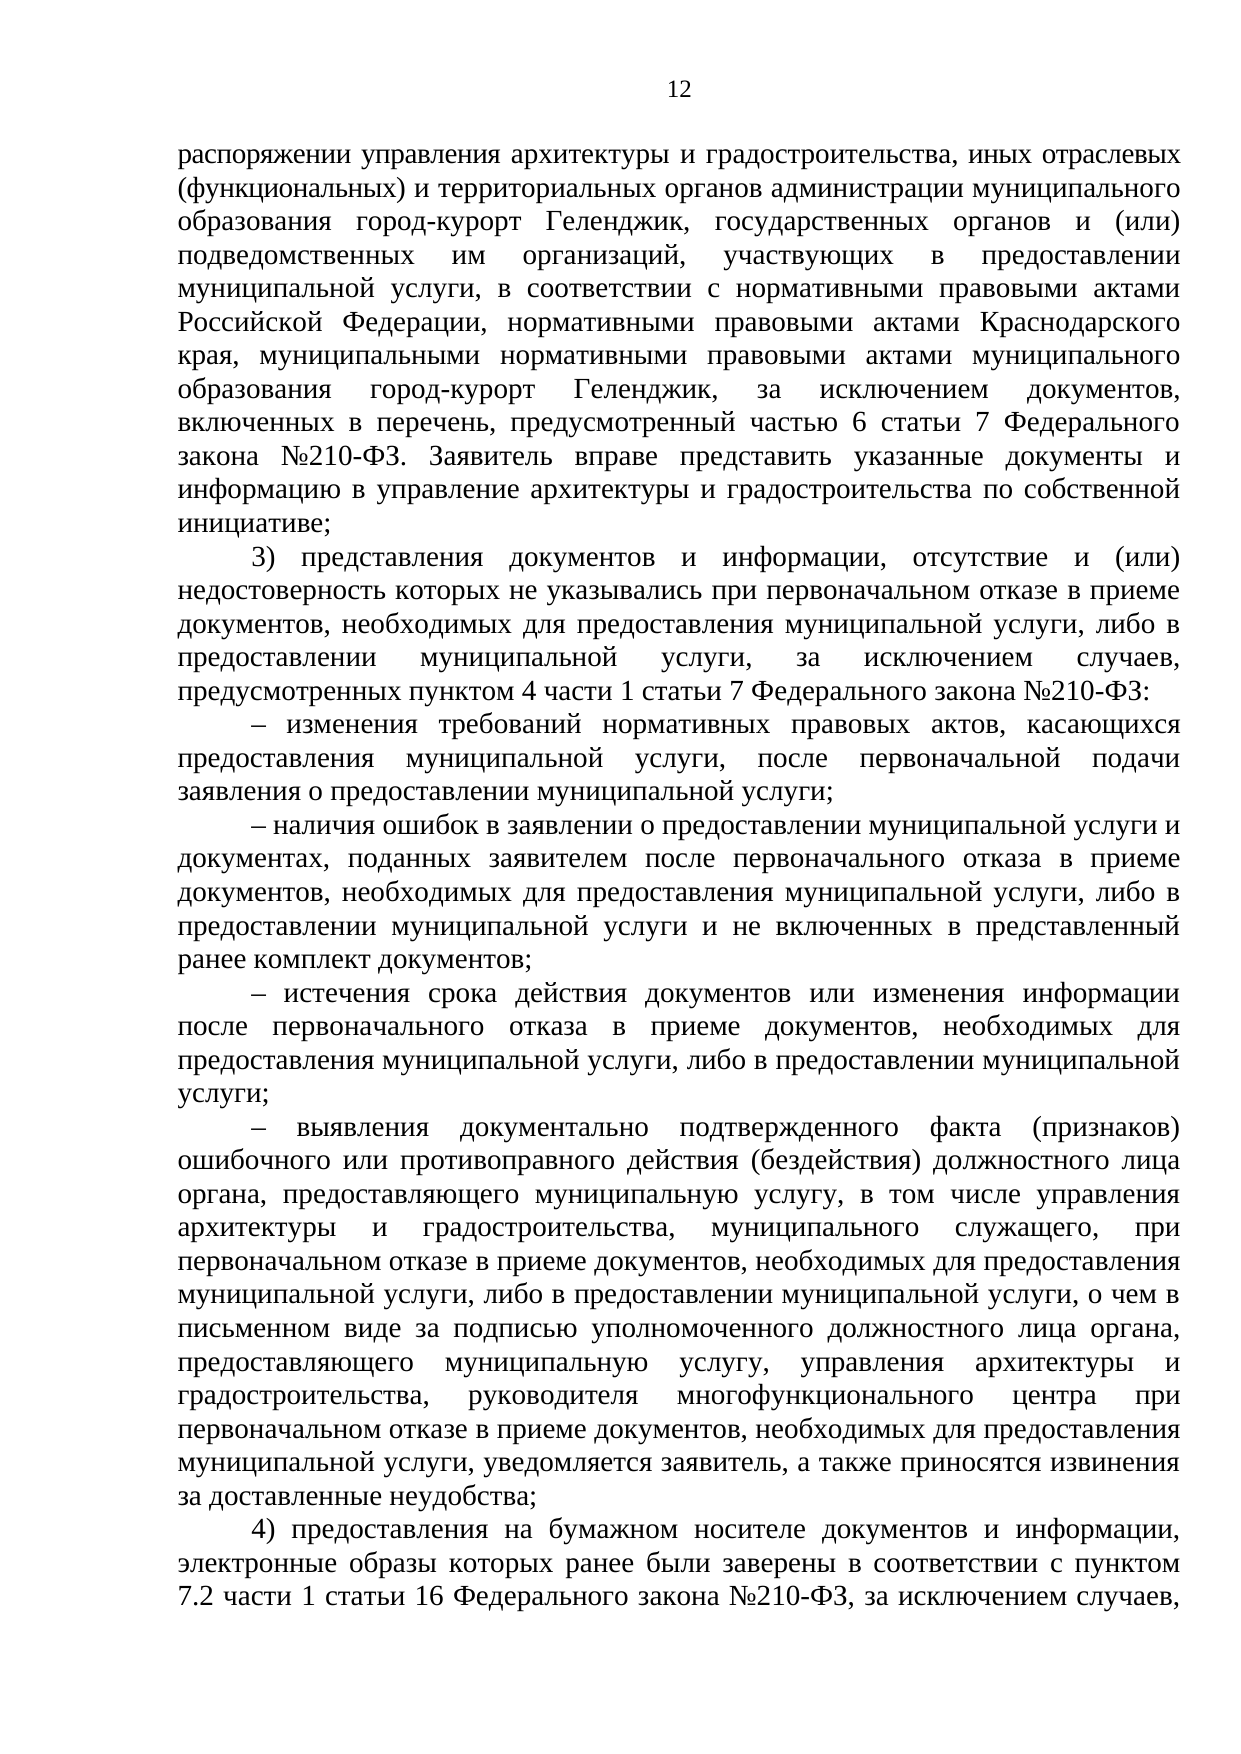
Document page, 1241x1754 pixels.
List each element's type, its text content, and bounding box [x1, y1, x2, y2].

text – изменения требований нормативных правовых актов, касающихся предоставления муниципальной услуги, после первоначальной подачи заявления о предоставлении муниципальной услуги; [177, 706, 1181, 807]
text 3) представления документов и информации, отсутствие и (или) недостоверность которых не указывались при первоначальном отказе в приеме документов, необходимых для предоставления муниципальной услуги, либо в предоставлении муниципальной услуги, за исключением случаев, предусмотренных пунктом 4 части 1 статьи 7 Федерального закона №210-ФЗ: [177, 539, 1181, 706]
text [177, 1511, 1181, 1612]
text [177, 136, 1181, 539]
text – истечения срока действия документов или изменения информации после первоначального отказа в приеме документов, необходимых для предоставления муниципальной услуги, либо в предоставлении муниципальной услуги; [177, 975, 1181, 1109]
text – выявления документально подтвержденного факта (признаков) ошибочного или противоправного действия (бездействия) должностного лица органа, предоставляющего муниципальную услугу, в том числе управления архитектуры и градостроительства, муниципального служащего, при первоначальном отказе в приеме документов, необходимых для предоставления муниципальной услуги, либо в предоставлении муниципальной услуги, о чем в письменном виде за подписью уполномоченного должностного лица органа, предоставляющего муниципальную услугу, управления архитектуры и градостроительства, руководителя многофункционального центра при первоначальном отказе в приеме документов, необходимых для предоставления муниципальной услуги, уведомляется заявитель, а также приносятся извинения за доставленные неудобства; [177, 1109, 1181, 1511]
text – наличия ошибок в заявлении о предоставлении муниципальной услуги и документах, поданных заявителем после первоначального отказа в приеме документов, необходимых для предоставления муниципальной услуги, либо в предоставлении муниципальной услуги и не включенных в представленный ранее комплект документов; [177, 807, 1181, 975]
